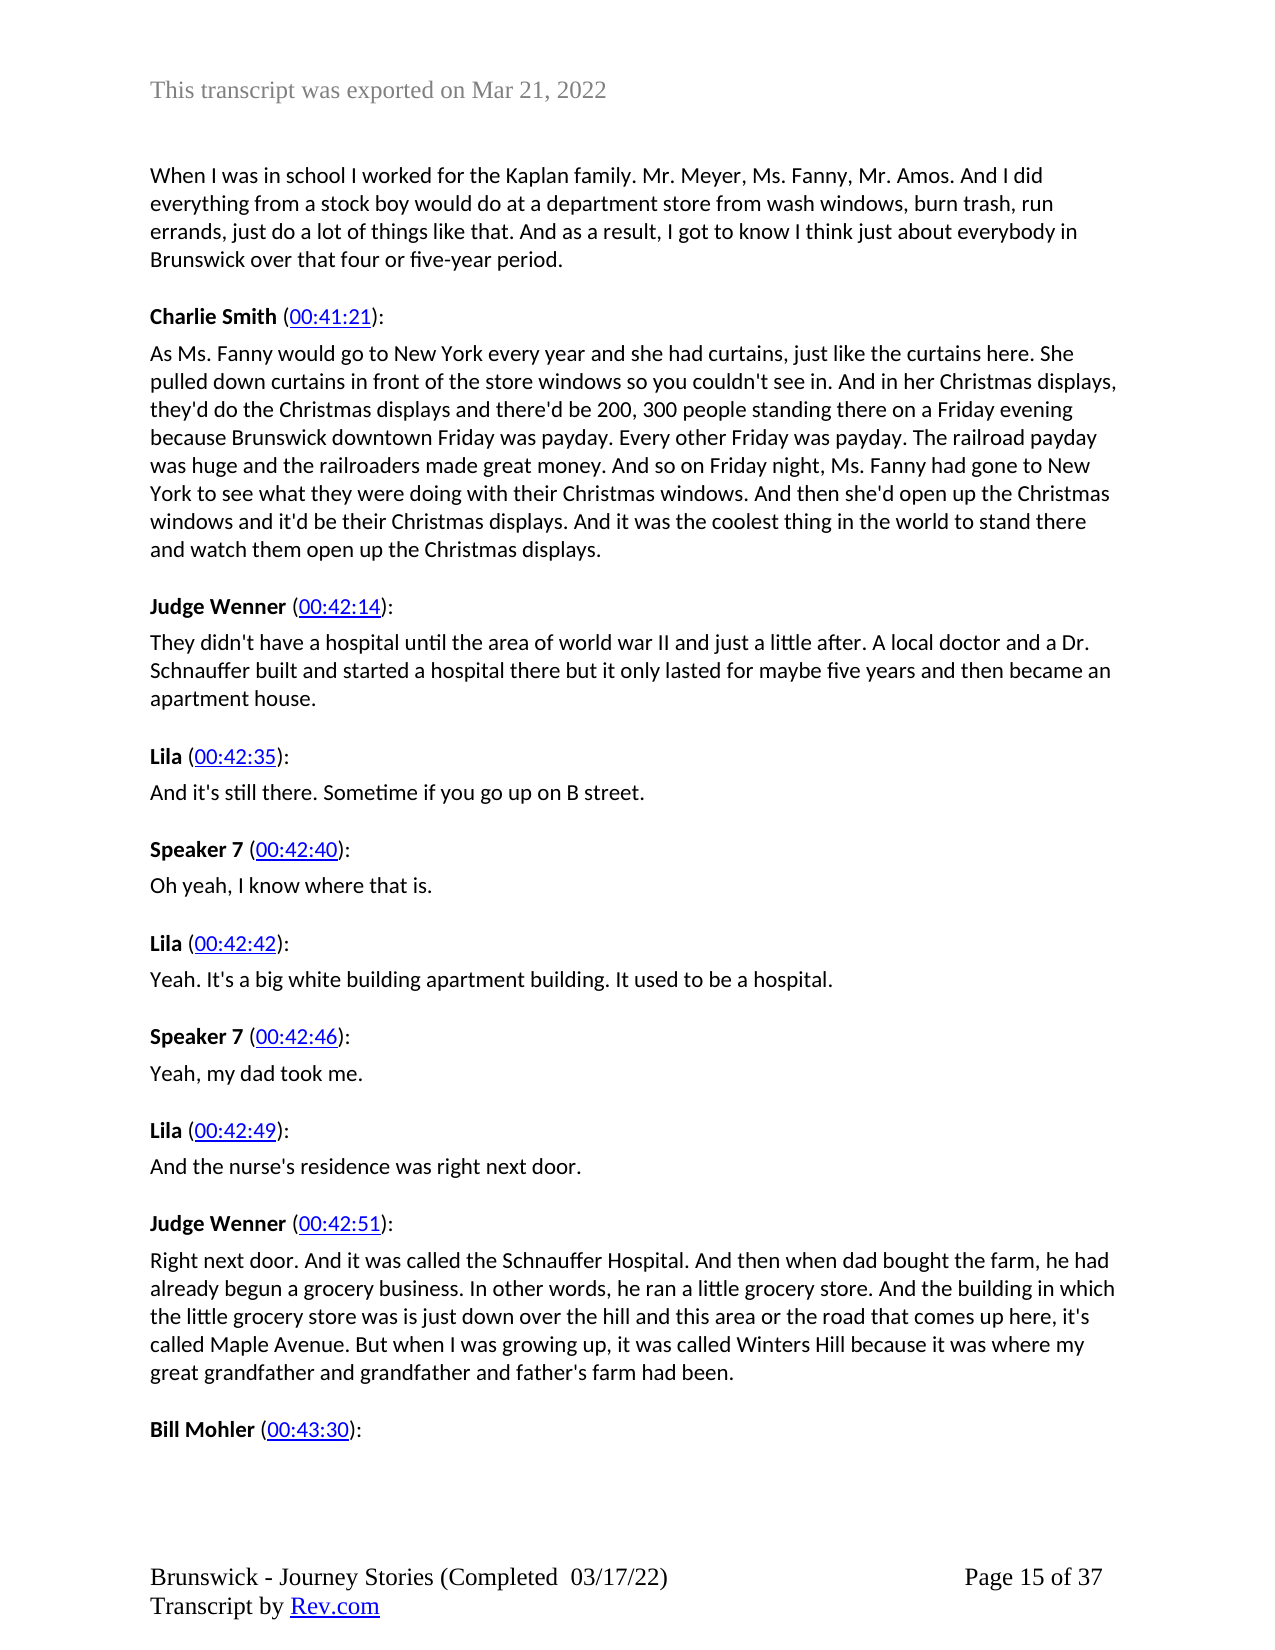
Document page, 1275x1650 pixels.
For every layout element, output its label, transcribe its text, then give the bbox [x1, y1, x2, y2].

text And it's still there. Sometime if you go up on B street. [150, 778, 1125, 806]
text Lila (00:42:42): [150, 929, 1125, 957]
text Right next door. And it was called the Schnauffer Hospital. And then when dad bought the farm, he had already begun a grocery business. In other words, he ran a little grocery store. And the building in which the little grocery store was is just down over the hill and this area or the road that comes up here, it's called Maple Avenue. But when I was growing up, it was called Winters Hill because it was where my great grandfather and grandfather and father's farm had been. [150, 1246, 1125, 1386]
text Oh yeah, I know where that is. [150, 872, 1125, 900]
text As Ms. Fanny would go to New York every year and she had curtains, just like the curtains here. She pulled down curtains in front of the store windows so you couldn't see in. And in her Christmas displays, they'd do the Christmas displays and there'd be 200, 300 people standing there on a Friday evening because Brunswick downtown Friday was payday. Every other Friday was payday. The railroad payday was huge and the railroaders made great money. And so on Friday night, Ms. Fanny had gone to New York to see what they were doing with their Christmas windows. And then she'd open up the Christmas windows and it'd be their Christmas displays. And it was the coolest thing in the world to stand there and watch them open up the Christmas displays. [150, 339, 1125, 563]
text Judge Wenner (00:42:51): [150, 1209, 1125, 1237]
text Yeah. It's a big white building apartment building. It used to be a hospital. [150, 965, 1125, 993]
text Lila (00:42:49): [150, 1116, 1125, 1144]
text Yeah, my dad took me. [150, 1059, 1125, 1087]
text Speaker 7 (00:42:40): [150, 835, 1125, 863]
text And the nurse's residence was right next door. [150, 1152, 1125, 1180]
text Bill Mohler (00:43:30): [150, 1415, 1125, 1443]
text Lila (00:42:35): [150, 742, 1125, 770]
text Charlie Smith (00:41:21): [150, 302, 1125, 331]
text Speaker 7 (00:42:46): [150, 1022, 1125, 1050]
text They didn't have a hospital until the area of world war II and just a little after. A local doctor and a Dr. Schnauffer built and started a hospital there but it only lasted for maybe five years and then became an apartment house. [150, 628, 1125, 713]
text When I was in school I worked for the Kaplan family. Mr. Meyer, Ms. Fanny, Mr. Amos. And I did everything from a stock boy would do at a department store from wash windows, burn trash, run errands, just do a lot of things like that. And as a result, I got to know I think just about everybody in Brunswick over that four or five-year period. [150, 161, 1125, 273]
text Judge Wenner (00:42:14): [150, 592, 1125, 620]
